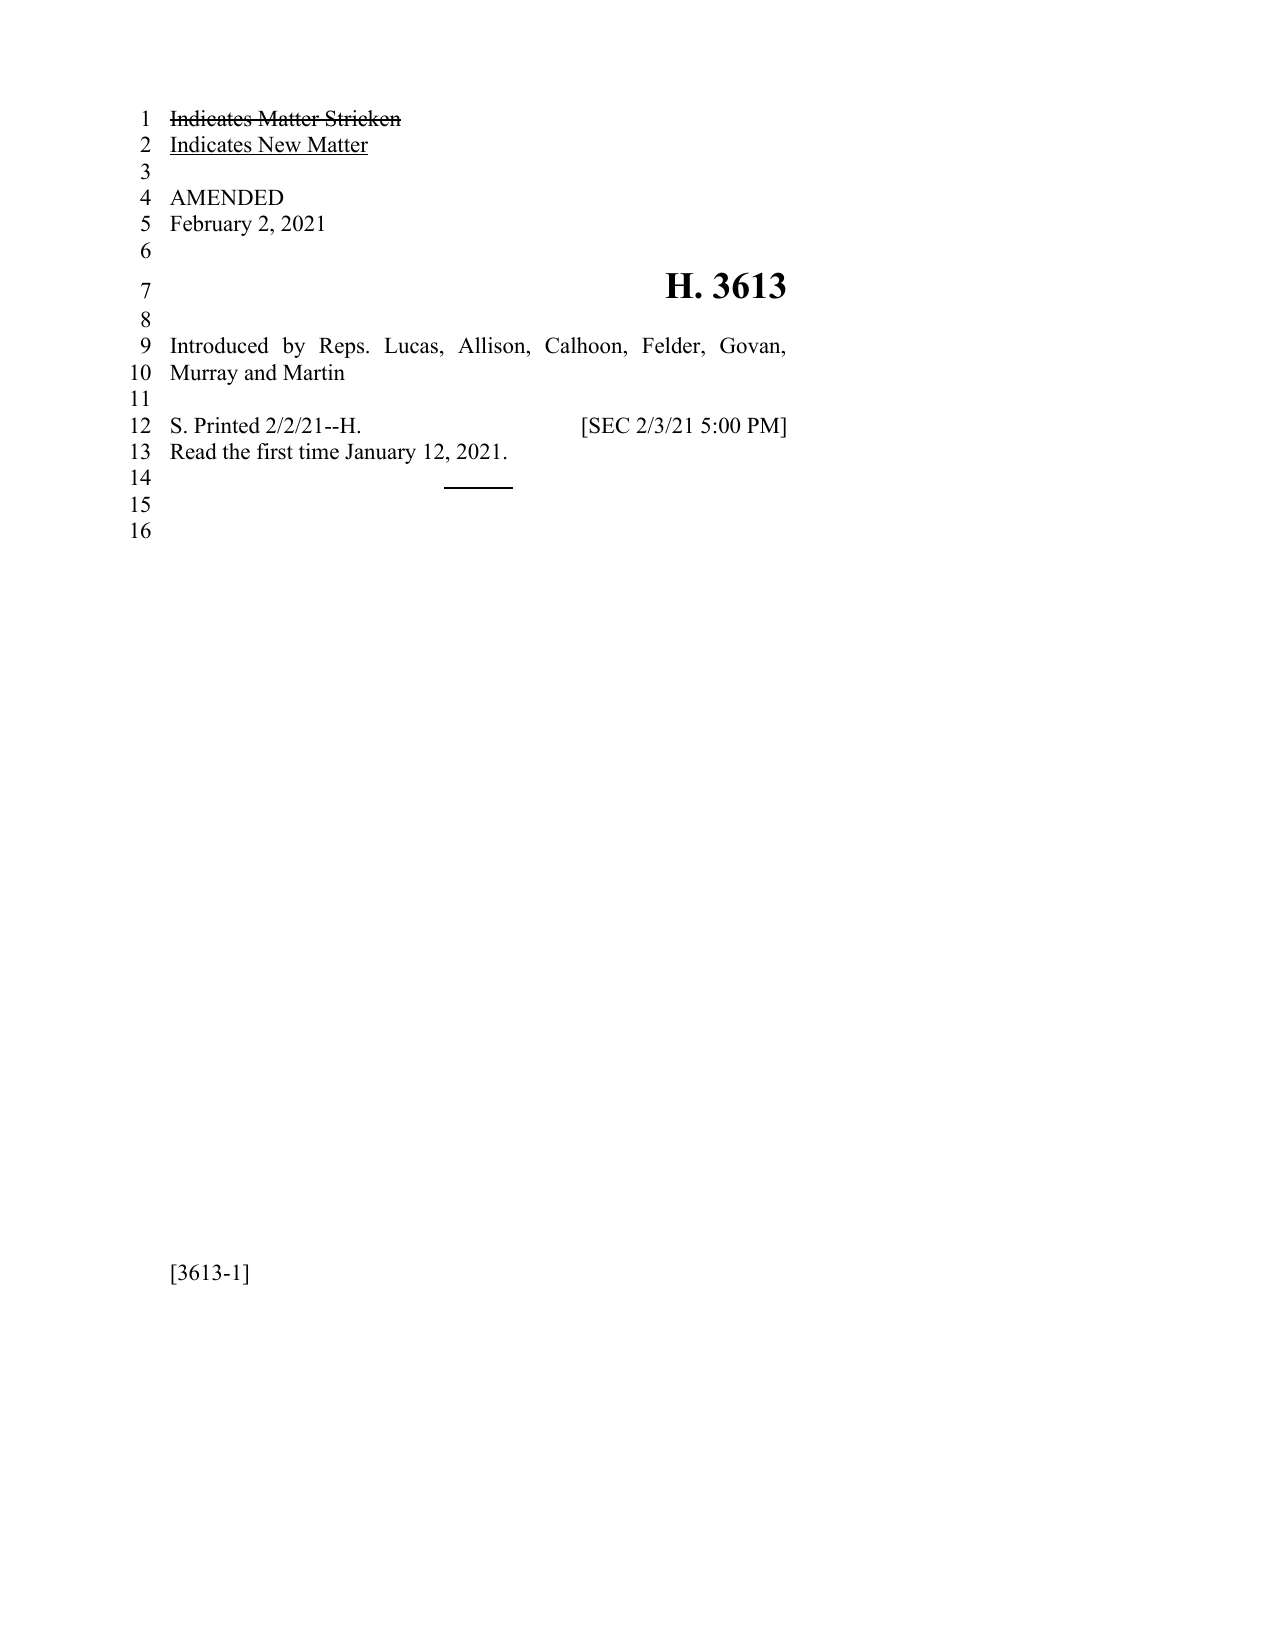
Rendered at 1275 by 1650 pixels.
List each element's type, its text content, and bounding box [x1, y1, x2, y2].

text S. Printed 2/2/21--H. [SEC 2/3/21 5:00 PM] [169, 412, 787, 438]
text H. 3613 [169, 263, 787, 306]
text Introduced by Reps. Lucas, Allison, Calhoon, Felder, Govan, Murray and Martin [169, 333, 787, 385]
text Indicates New Matter [169, 131, 787, 158]
text Indicates Matter Stricken [169, 105, 787, 131]
text February 2, 2021 [169, 210, 787, 237]
text AMENDED [169, 184, 787, 210]
text Read the first time January 12, 2021. [169, 438, 787, 464]
